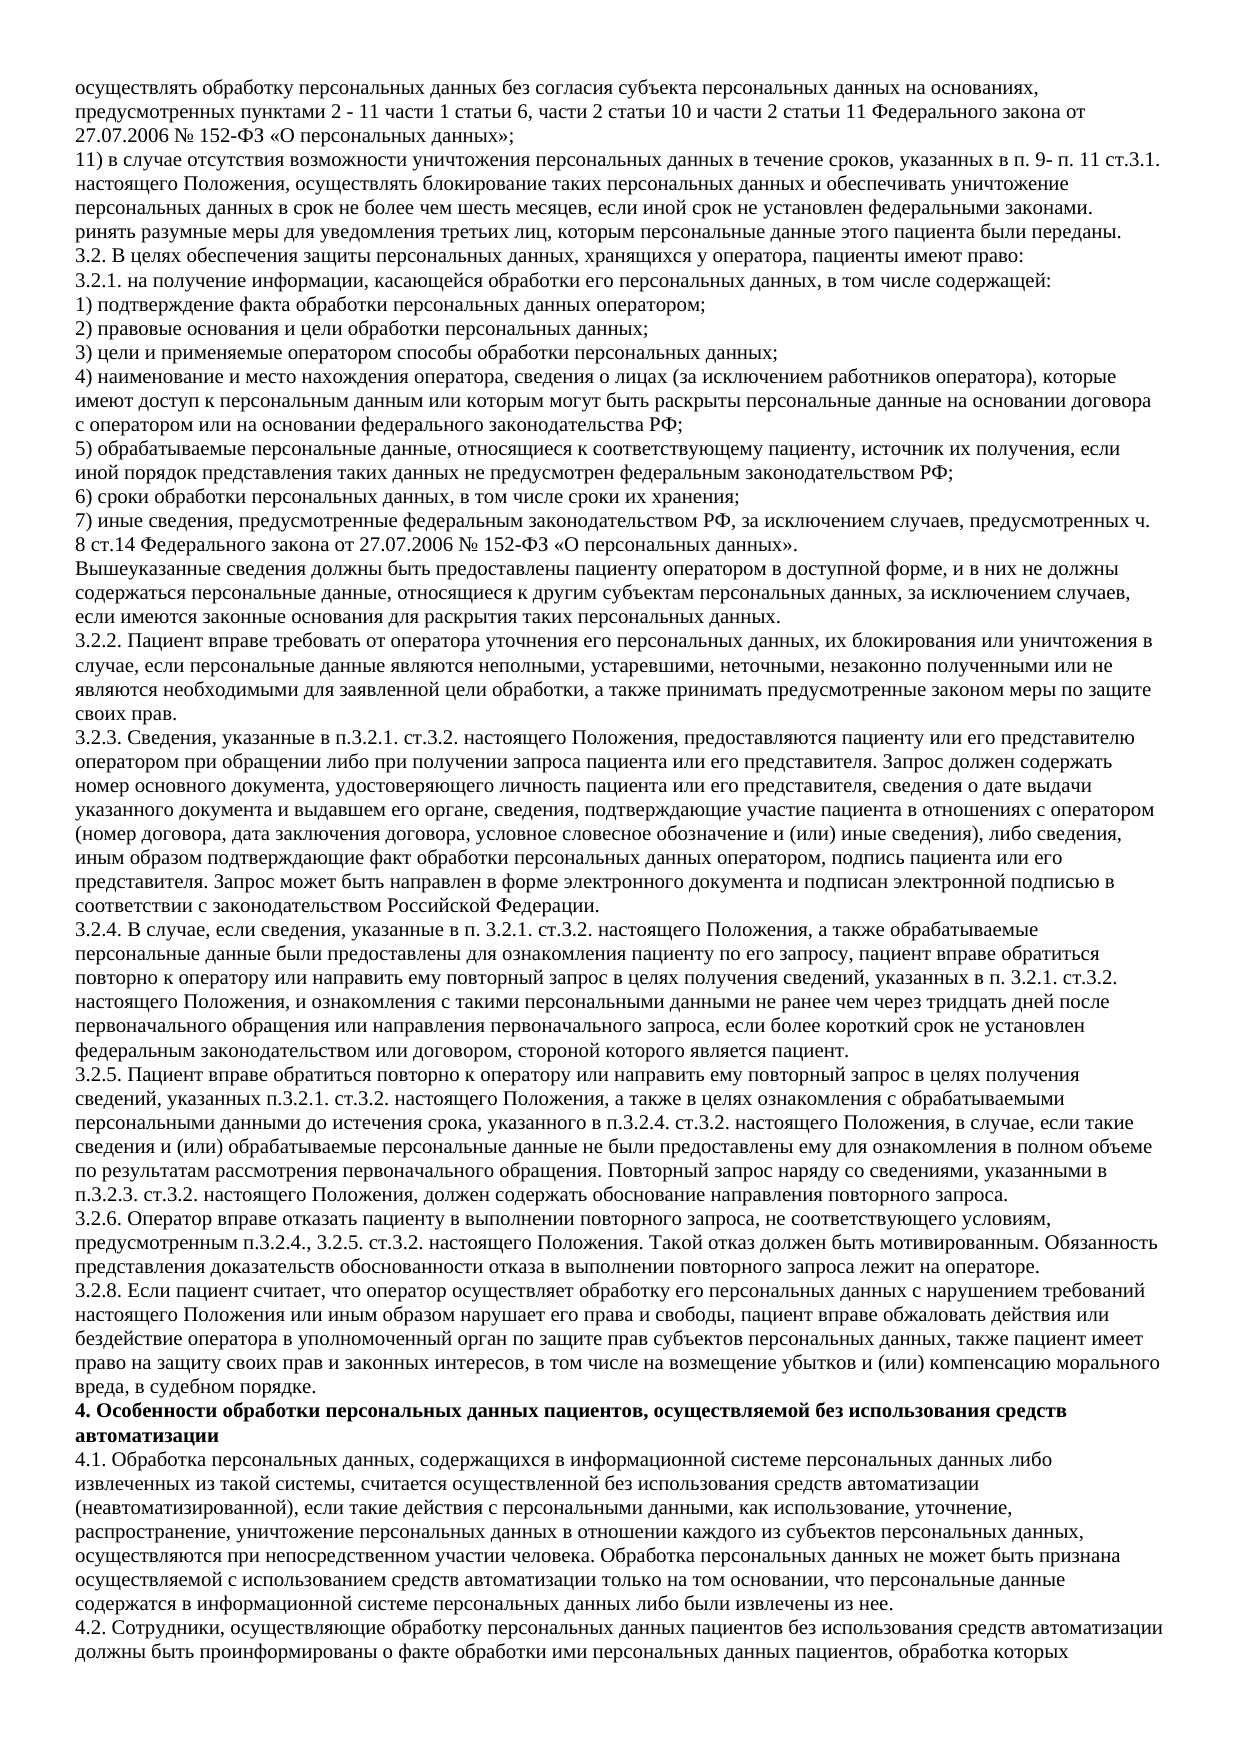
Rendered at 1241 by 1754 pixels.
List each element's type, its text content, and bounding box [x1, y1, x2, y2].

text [75, 1447, 1165, 1663]
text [75, 75, 1165, 1398]
text 4. Особенности обработки персональных данных пациентов, осуществляемой без использования средств автоматизации [75, 1398, 1165, 1447]
